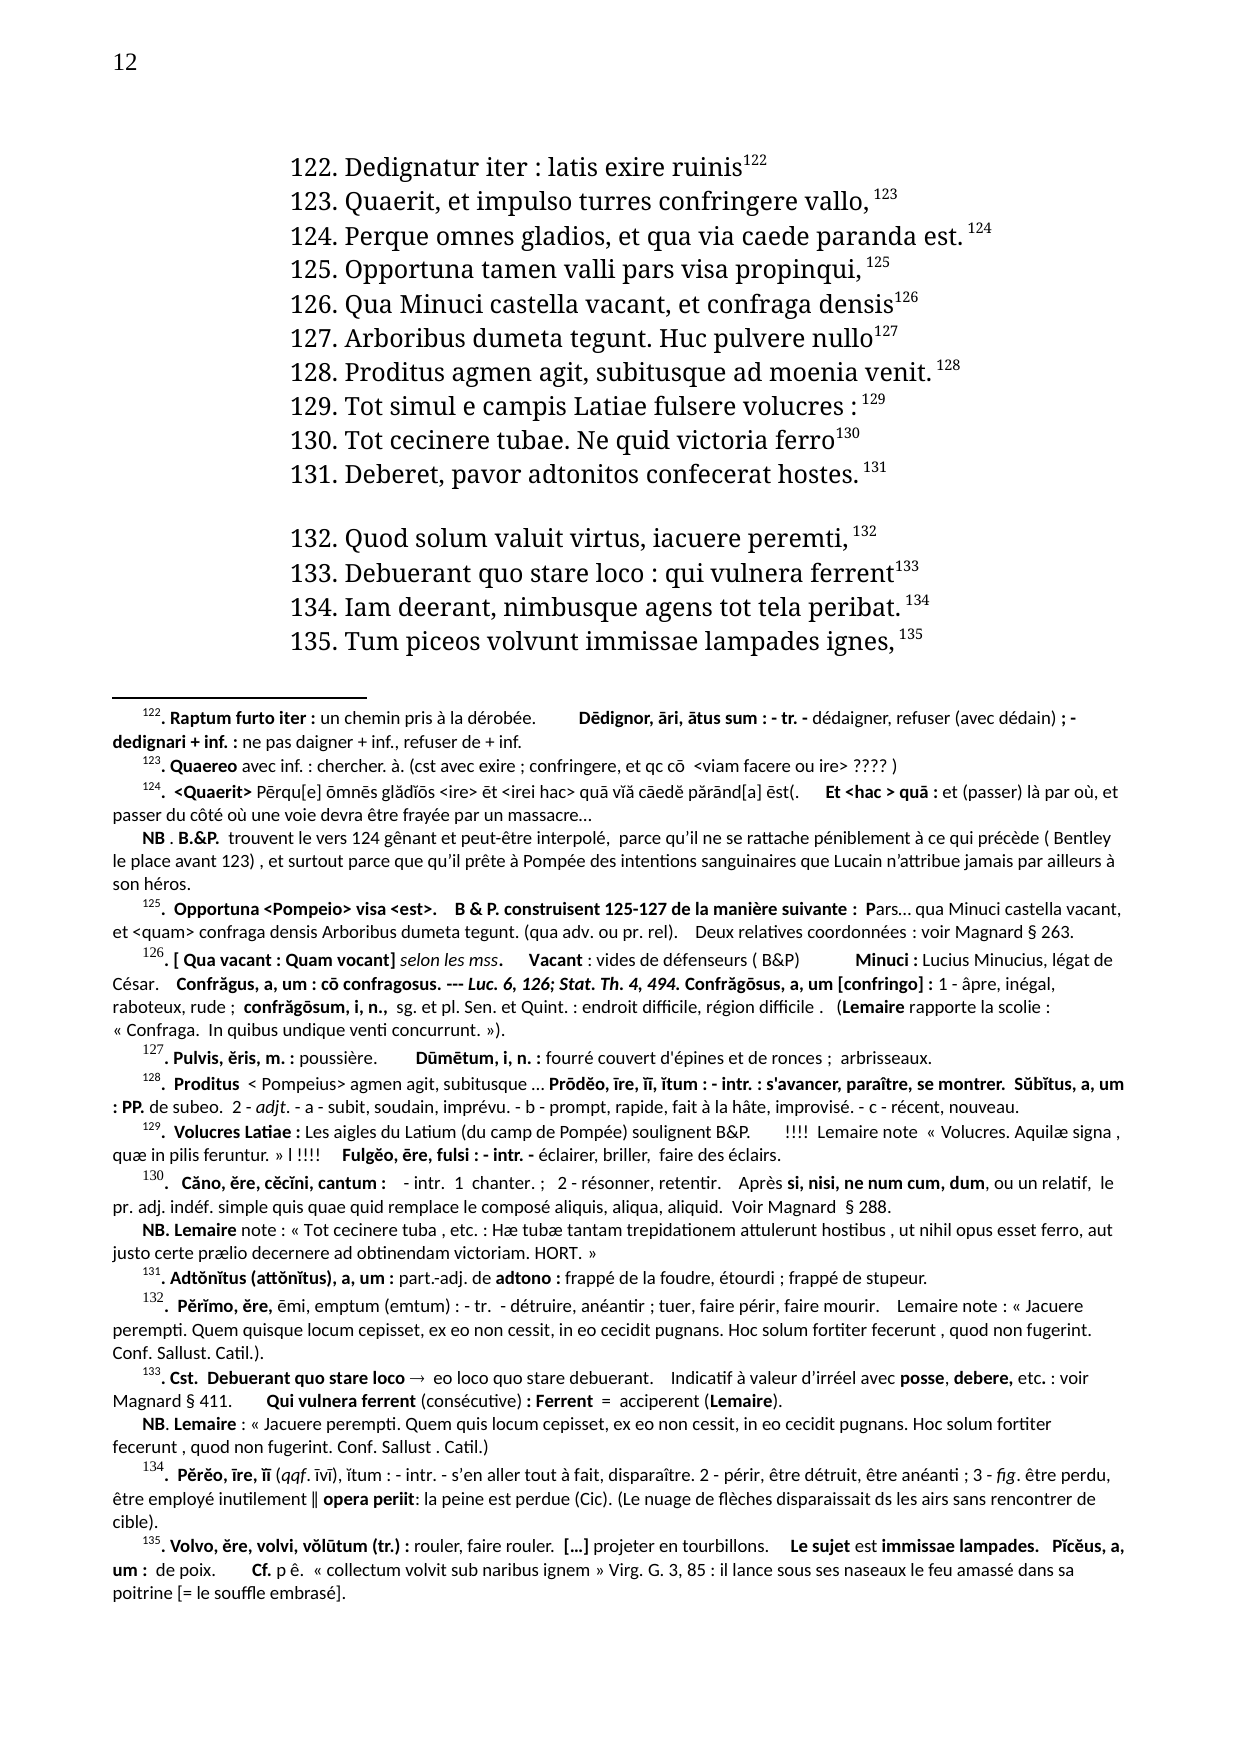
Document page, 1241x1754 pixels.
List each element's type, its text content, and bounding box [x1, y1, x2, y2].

text 119. Pompeio, cunctasque sibi permittere terras : 120. Non obscura petit lătĕbrōsae tempora noctis, 121. Et raptum furto, sŏcĕri cessantibus armis, 122. Dedignatur iter : latis exire ruinis 123. Quaerit, et impulso turres confringere vallo, 124. Perque omnes gladios, et qua via caede paranda est. 125. Opportuna tamen valli pars visa propinqui, 126. Qua Minuci castella vacant, et confraga densis 127. Arboribus dumeta tegunt. Huc pulvere nullo 128. Proditus agmen agit, subitusque ad moenia venit. 129. Tot simul e campis Latiae fulsere volucres : 130. Tot cecinere tubae. Ne quid victoria ferro 131. Deberet, pavor adtonitos confecerat hostes. [290, 150, 1128, 521]
text 132. Quod solum valuit virtus, iacuere peremti, 133. Debuerant quo stare loco : qui vulnera ferrent 134. Iam deerant, nimbusque agens tot tela peribat. 135. Tum piceos volvunt immissae lampades ignes, 136. Tum quassae nutant turres, lapsumque minantur. 137. Roboris impacti crebros vomit agger ad ictus. [290, 521, 1128, 657]
